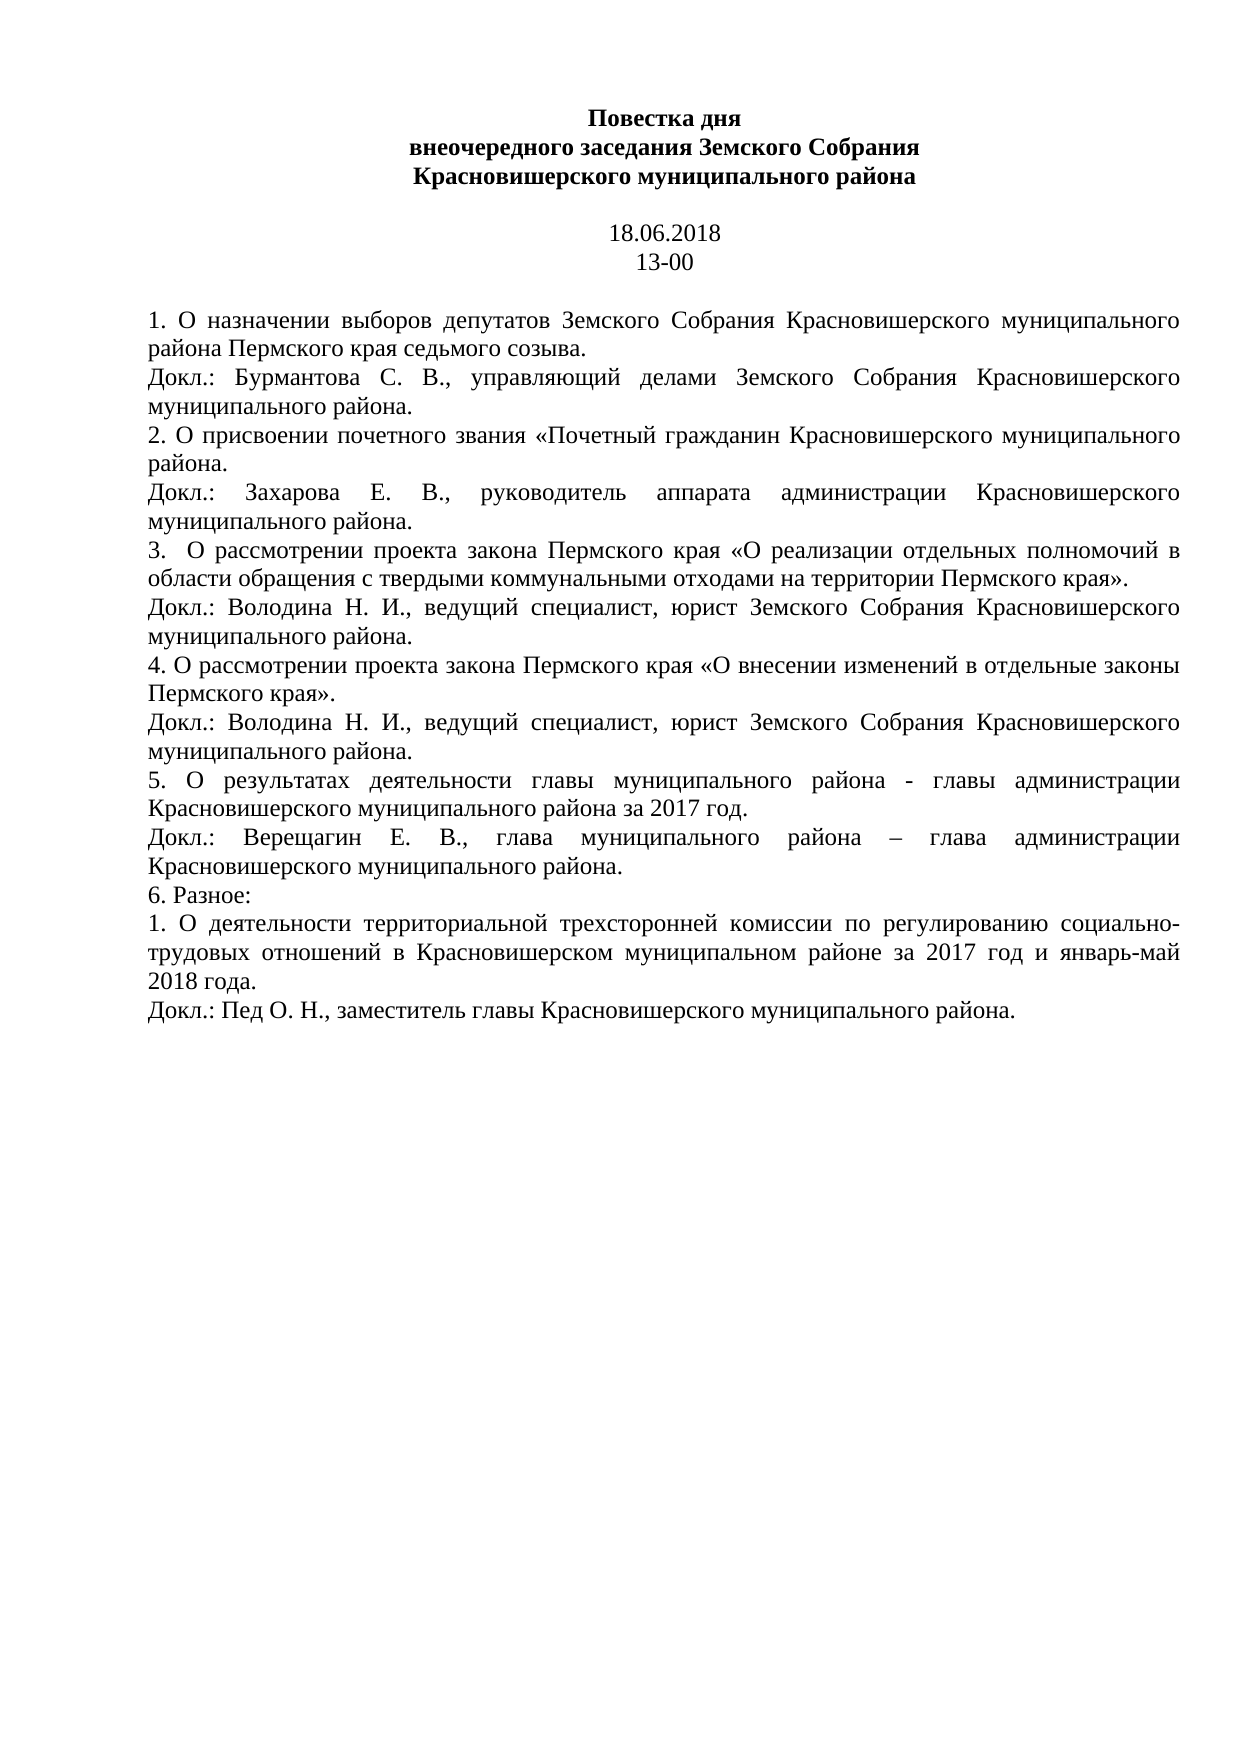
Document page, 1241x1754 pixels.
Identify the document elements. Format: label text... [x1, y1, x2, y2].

text внеочередного заседания Земского Собрания [148, 132, 1181, 161]
text 18.06.2018 [148, 218, 1181, 247]
text 1. О деятельности территориальной трехсторонней комиссии по регулированию социально-трудовых отношений в Красновишерском муниципальном районе за 2017 год и январь-май 2018 года. [148, 908, 1181, 995]
text 5. О результатах деятельности главы муниципального района - главы администрации Красновишерского муниципального района за 2017 год. [148, 765, 1181, 822]
text Докл.: Захарова Е. В., руководитель аппарата администрации Красновишерского муниципального района. [148, 477, 1181, 535]
text Докл.: Володина Н. И., ведущий специалист, юрист Земского Собрания Красновишерского муниципального района. [148, 707, 1181, 765]
text 4. О рассмотрении проекта закона Пермского края «О внесении изменений в отдельные законы Пермского края». [148, 650, 1181, 707]
text 6. Разное: [148, 880, 1181, 908]
text 1. О назначении выборов депутатов Земского Собрания Красновишерского муниципального района Пермского края седьмого созыва. [148, 305, 1181, 362]
text Докл.: Володина Н. И., ведущий специалист, юрист Земского Собрания Красновишерского муниципального района. [148, 592, 1181, 650]
text Докл.: Верещагин Е. В., глава муниципального района – глава администрации Красновишерского муниципального района. [148, 822, 1181, 880]
text Докл.: Пед О. Н., заместитель главы Красновишерского муниципального района. [148, 995, 1181, 1023]
text Красновишерского муниципального района [148, 161, 1181, 190]
text 13-00 [148, 247, 1181, 276]
text Докл.: Бурмантова С. В., управляющий делами Земского Собрания Красновишерского муниципального района. [148, 362, 1181, 420]
text Повестка дня [148, 103, 1181, 132]
text 2. О присвоении почетного звания «Почетный гражданин Красновишерского муниципального района. [148, 420, 1181, 477]
text 3. О рассмотрении проекта закона Пермского края «О реализации отдельных полномочий в области обращения с твердыми коммунальными отходами на территории Пермского края». [148, 535, 1181, 592]
